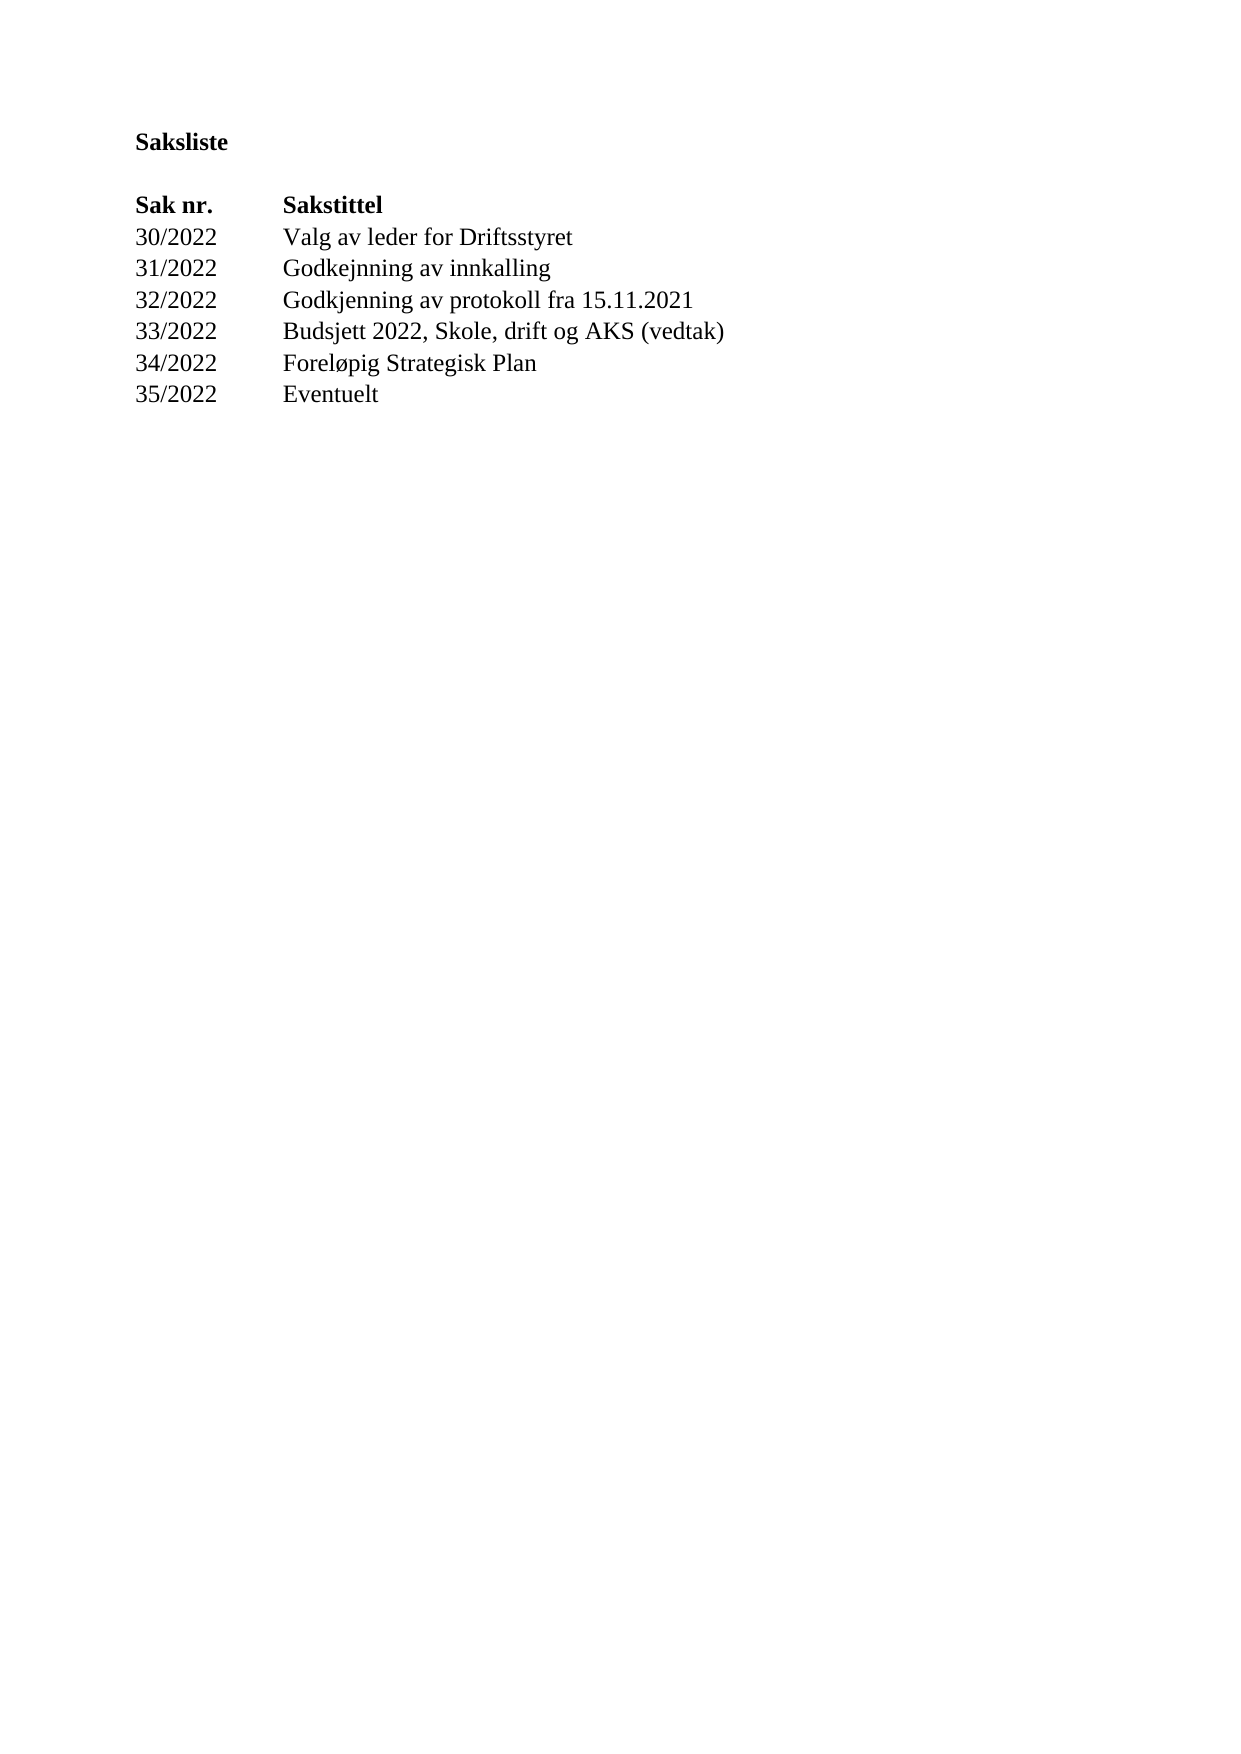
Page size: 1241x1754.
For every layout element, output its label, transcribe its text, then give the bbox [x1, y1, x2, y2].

text 33/2022 Budsjett 2022, Skole, drift og AKS (vedtak) [135, 316, 1101, 345]
text 34/2022 Foreløpig Strategisk Plan [135, 348, 1101, 377]
text 30/2022 Valg av leder for Driftsstyret [135, 222, 1101, 250]
text 35/2022 Eventuelt [135, 379, 1101, 408]
text Saksliste [135, 127, 1101, 156]
text Sak nr. Sakstittel [135, 190, 1101, 219]
text 31/2022 Godkejnning av innkalling [135, 253, 1101, 282]
text 32/2022 Godkjenning av protokoll fra 15.11.2021 [135, 285, 1101, 313]
